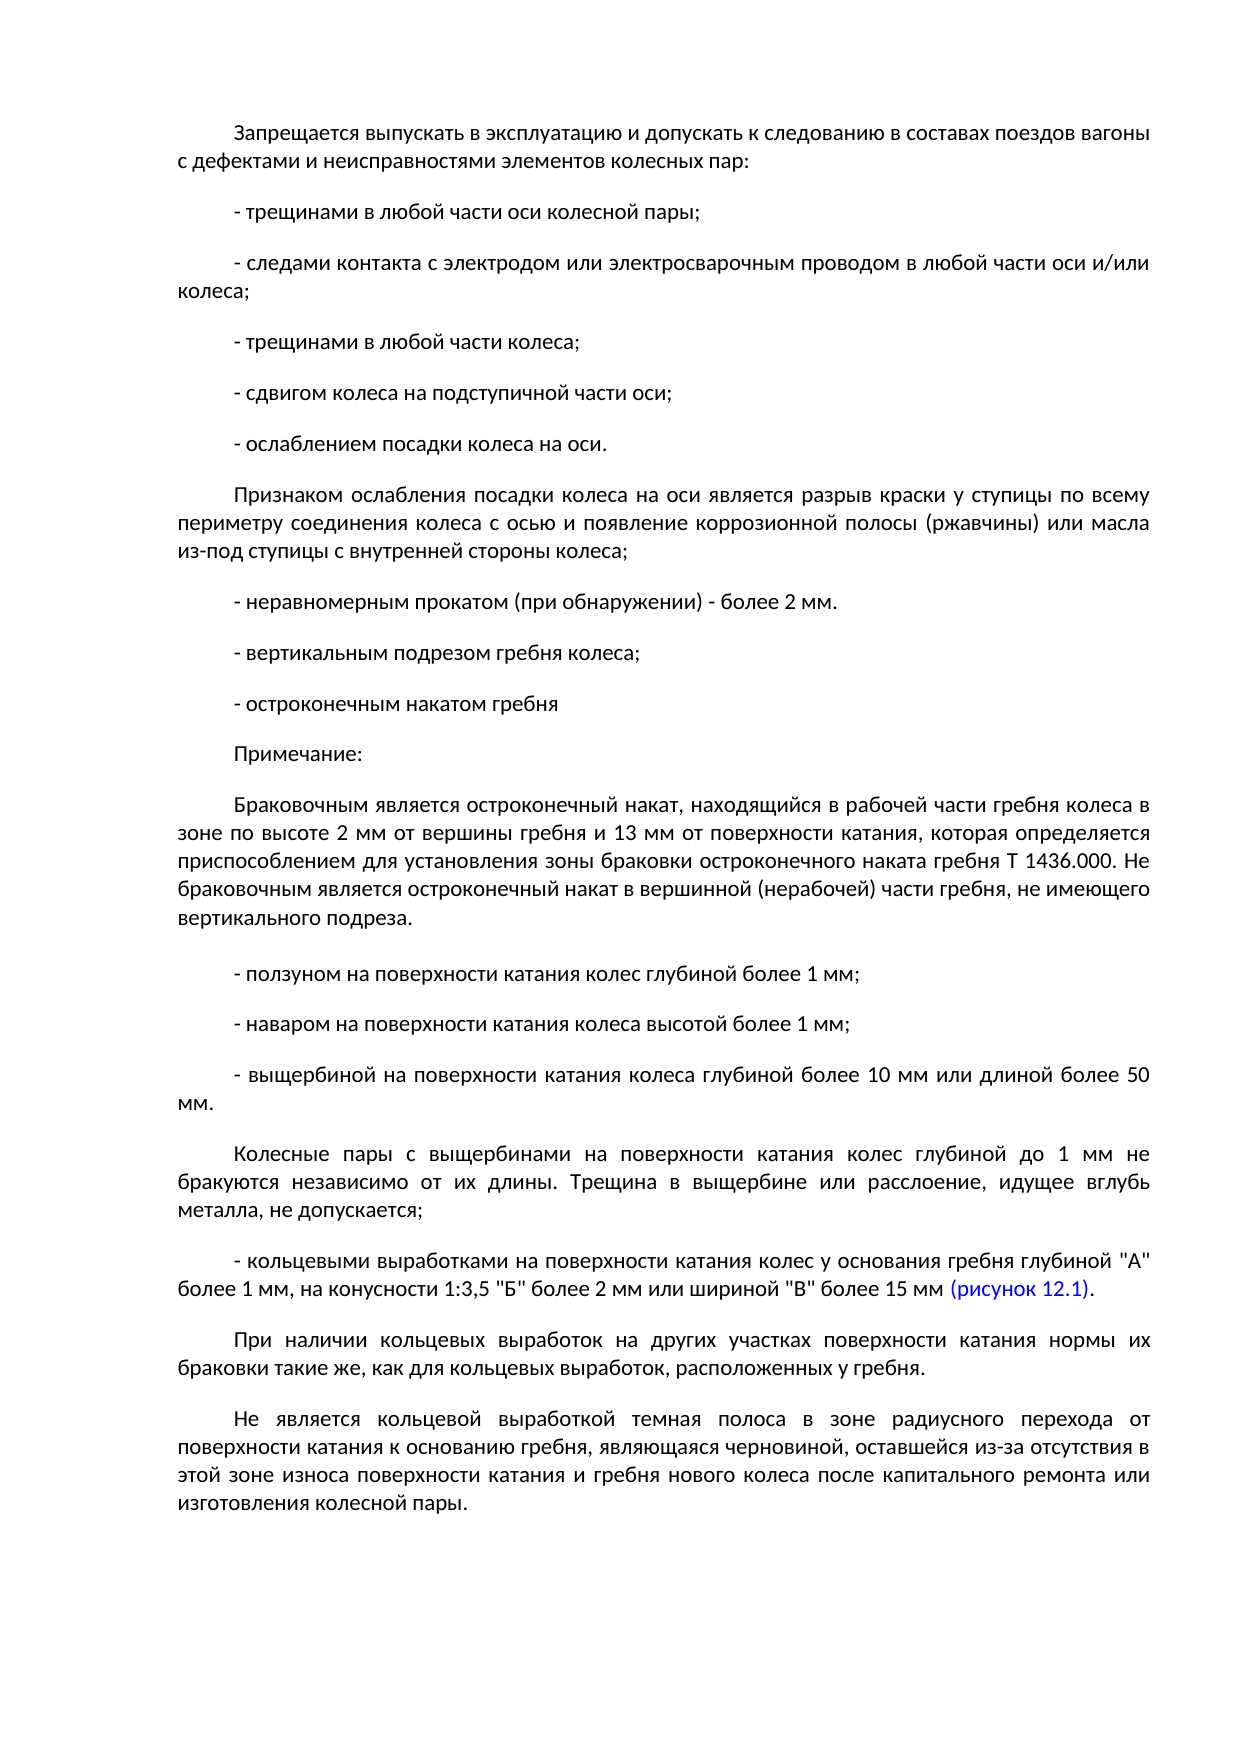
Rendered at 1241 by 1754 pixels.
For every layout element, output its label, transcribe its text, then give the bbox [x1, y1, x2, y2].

text Браковочным является остроконечный накат, находящийся в рабочей части гребня колеса в зоне по высоте 2 мм от вершины гребня и 13 мм от поверхности катания, которая определяется приспособлением для установления зоны браковки остроконечного наката гребня Т 1436.000. Не браковочным является остроконечный накат в вершинной (нерабочей) части гребня, не имеющего вертикального подреза. [177, 791, 1152, 931]
text - выщербиной на поверхности катания колеса глубиной более 10 мм или длиной более 50 мм. [177, 1061, 1152, 1117]
text - вертикальным подрезом гребня колеса; [177, 638, 1152, 666]
text - кольцевыми выработками на поверхности катания колес у основания гребня глубиной "А" более 1 мм, на конусности 1:3,5 "Б" более 2 мм или шириной "В" более 15 мм (рисунок 12.1). [177, 1246, 1152, 1302]
text Признаком ослабления посадки колеса на оси является разрыв краски у ступицы по всему периметру соединения колеса с осью и появление коррозионной полосы (ржавчины) или масла из-под ступицы с внутренней стороны колеса; [177, 480, 1152, 564]
text Колесные пары с выщербинами на поверхности катания колес глубиной до 1 мм не бракуются независимо от их длины. Трещина в выщербине или расслоение, идущее вглубь металла, не допускается; [177, 1139, 1152, 1223]
text - ослаблением посадки колеса на оси. [177, 429, 1152, 457]
text Не является кольцевой выработкой темная полоса в зоне радиусного перехода от поверхности катания к основанию гребня, являющаяся черновиной, оставшейся из-за отсутствия в этой зоне износа поверхности катания и гребня нового колеса после капитального ремонта или изготовления колесной пары. [177, 1404, 1152, 1516]
text - наваром на поверхности катания колеса высотой более 1 мм; [177, 1009, 1152, 1038]
text - остроконечным накатом гребня [177, 689, 1152, 717]
text Запрещается выпускать в эксплуатацию и допускать к следованию в составах поездов вагоны с дефектами и неисправностями элементов колесных пар: [177, 118, 1152, 174]
text При наличии кольцевых выработок на других участках поверхности катания нормы их браковки такие же, как для кольцевых выработок, расположенных у гребня. [177, 1325, 1152, 1381]
text - неравномерным прокатом (при обнаружении) - более 2 мм. [177, 587, 1152, 615]
text - следами контакта с электродом или электросварочным проводом в любой части оси и/или колеса; [177, 248, 1152, 304]
text - ползуном на поверхности катания колес глубиной более 1 мм; [177, 959, 1152, 987]
text - сдвигом колеса на подступичной части оси; [177, 378, 1152, 406]
text - трещинами в любой части колеса; [177, 327, 1152, 355]
text Примечание: [177, 739, 1152, 768]
text - трещинами в любой части оси колесной пары; [177, 197, 1152, 225]
